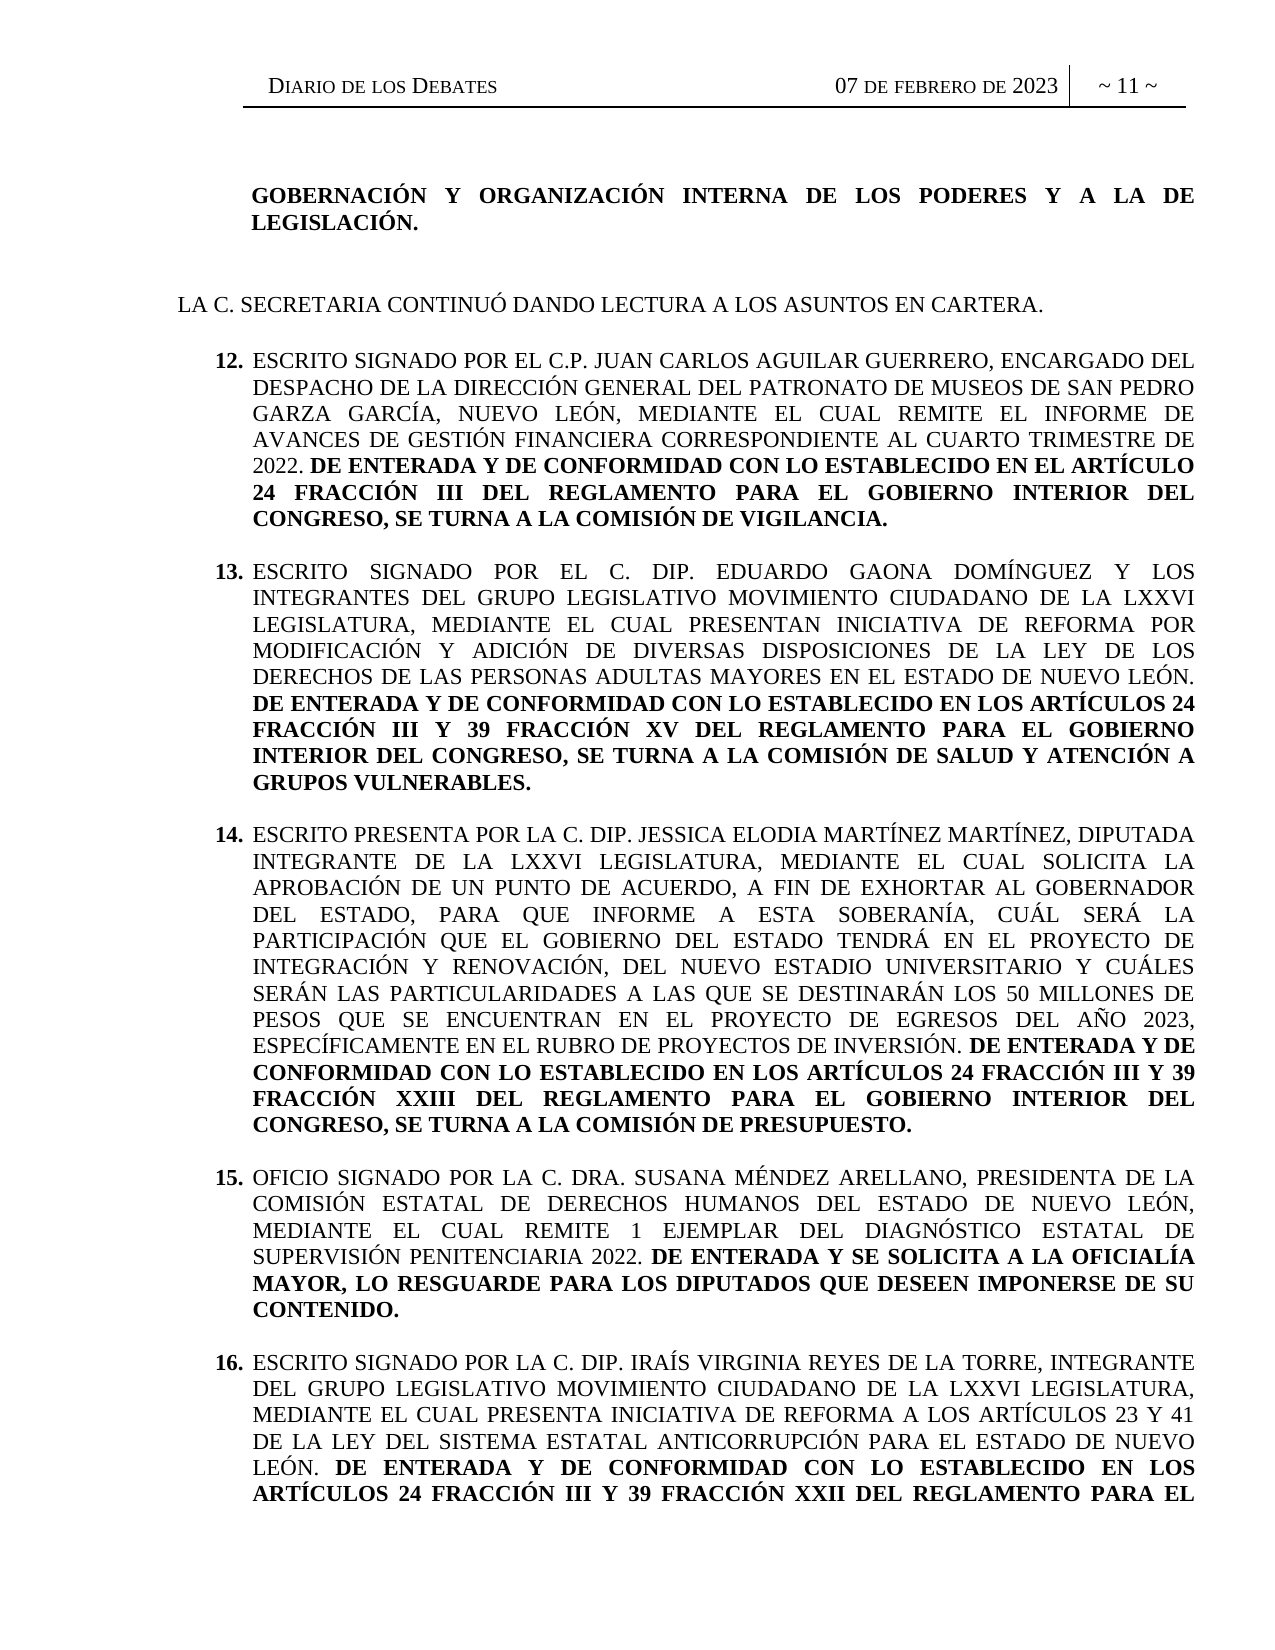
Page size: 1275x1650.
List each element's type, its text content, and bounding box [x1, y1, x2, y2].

list ESCRITO SIGNADO POR EL C.P. JUAN CARLOS AGUILAR GUERRERO, ENCARGADO DEL DESPACHO DE LA DIRECCIÓN GENERAL DEL PATRONATO DE MUSEOS DE SAN PEDRO GARZA GARCÍA, NUEVO LEÓN, MEDIANTE EL CUAL REMITE EL INFORME DE AVANCES DE GESTIÓN FINANCIERA CORRESPONDIENTE AL CUARTO TRIMESTRE DE 2022. DE ENTERADA Y DE CONFORMIDAD CON LO ESTABLECIDO EN EL ARTÍCULO 24 FRACCIÓN III DEL REGLAMENTO PARA EL GOBIERNO INTERIOR DEL CONGRESO, SE TURNA A LA COMISIÓN DE VIGILANCIA. [215, 347, 1196, 532]
list ESCRITO PRESENTA POR LA C. DIP. JESSICA ELODIA MARTÍNEZ MARTÍNEZ, DIPUTADA INTEGRANTE DE LA LXXVI LEGISLATURA, MEDIANTE EL CUAL SOLICITA LA APROBACIÓN DE UN PUNTO DE ACUERDO, A FIN DE EXHORTAR AL GOBERNADOR DEL ESTADO, PARA QUE INFORME A ESTA SOBERANÍA, CUÁL SERÁ LA PARTICIPACIÓN QUE EL GOBIERNO DEL ESTADO TENDRÁ EN EL PROYECTO DE INTEGRACIÓN Y RENOVACIÓN, DEL NUEVO ESTADIO UNIVERSITARIO Y CUÁLES SERÁN LAS PARTICULARIDADES A LAS QUE SE DESTINARÁN LOS 50 MILLONES DE PESOS QUE SE ENCUENTRAN EN EL PROYECTO DE EGRESOS DEL AÑO 2023, ESPECÍFICAMENTE EN EL RUBRO DE PROYECTOS DE INVERSIÓN. DE ENTERADA Y DE CONFORMIDAD CON LO ESTABLECIDO EN LOS ARTÍCULOS 24 FRACCIÓN III Y 39 FRACCIÓN XXIII DEL REGLAMENTO PARA EL GOBIERNO INTERIOR DEL CONGRESO, SE TURNA A LA COMISIÓN DE PRESUPUESTO. [215, 822, 1196, 1138]
list ESCRITO SIGNADO POR EL C. DIP. EDUARDO GAONA DOMÍNGUEZ Y LOS INTEGRANTES DEL GRUPO LEGISLATIVO MOVIMIENTO CIUDADANO DE LA LXXVI LEGISLATURA, MEDIANTE EL CUAL PRESENTAN INICIATIVA DE REFORMA POR MODIFICACIÓN Y ADICIÓN DE DIVERSAS DISPOSICIONES DE LA LEY DE LOS DERECHOS DE LAS PERSONAS ADULTAS MAYORES EN EL ESTADO DE NUEVO LEÓN. DE ENTERADA Y DE CONFORMIDAD CON LO ESTABLECIDO EN LOS ARTÍCULOS 24 FRACCIÓN III Y 39 FRACCIÓN XV DEL REGLAMENTO PARA EL GOBIERNO INTERIOR DEL CONGRESO, SE TURNA A LA COMISIÓN DE SALUD Y ATENCIÓN A GRUPOS VULNERABLES. [215, 558, 1196, 795]
text LA C. SECRETARIA CONTINUÓ DANDO LECTURA A LOS ASUNTOS EN CARTERA. [177, 291, 1196, 317]
list OFICIO SIGNADO POR LA C. DRA. SUSANA MÉNDEZ ARELLANO, PRESIDENTA DE LA COMISIÓN ESTATAL DE DERECHOS HUMANOS DEL ESTADO DE NUEVO LEÓN, MEDIANTE EL CUAL REMITE 1 EJEMPLAR DEL DIAGNÓSTICO ESTATAL DE SUPERVISIÓN PENITENCIARIA 2022. DE ENTERADA Y SE SOLICITA A LA OFICIALÍA MAYOR, LO RESGUARDE PARA LOS DIPUTADOS QUE DESEEN IMPONERSE DE SU CONTENIDO. [215, 1164, 1196, 1322]
